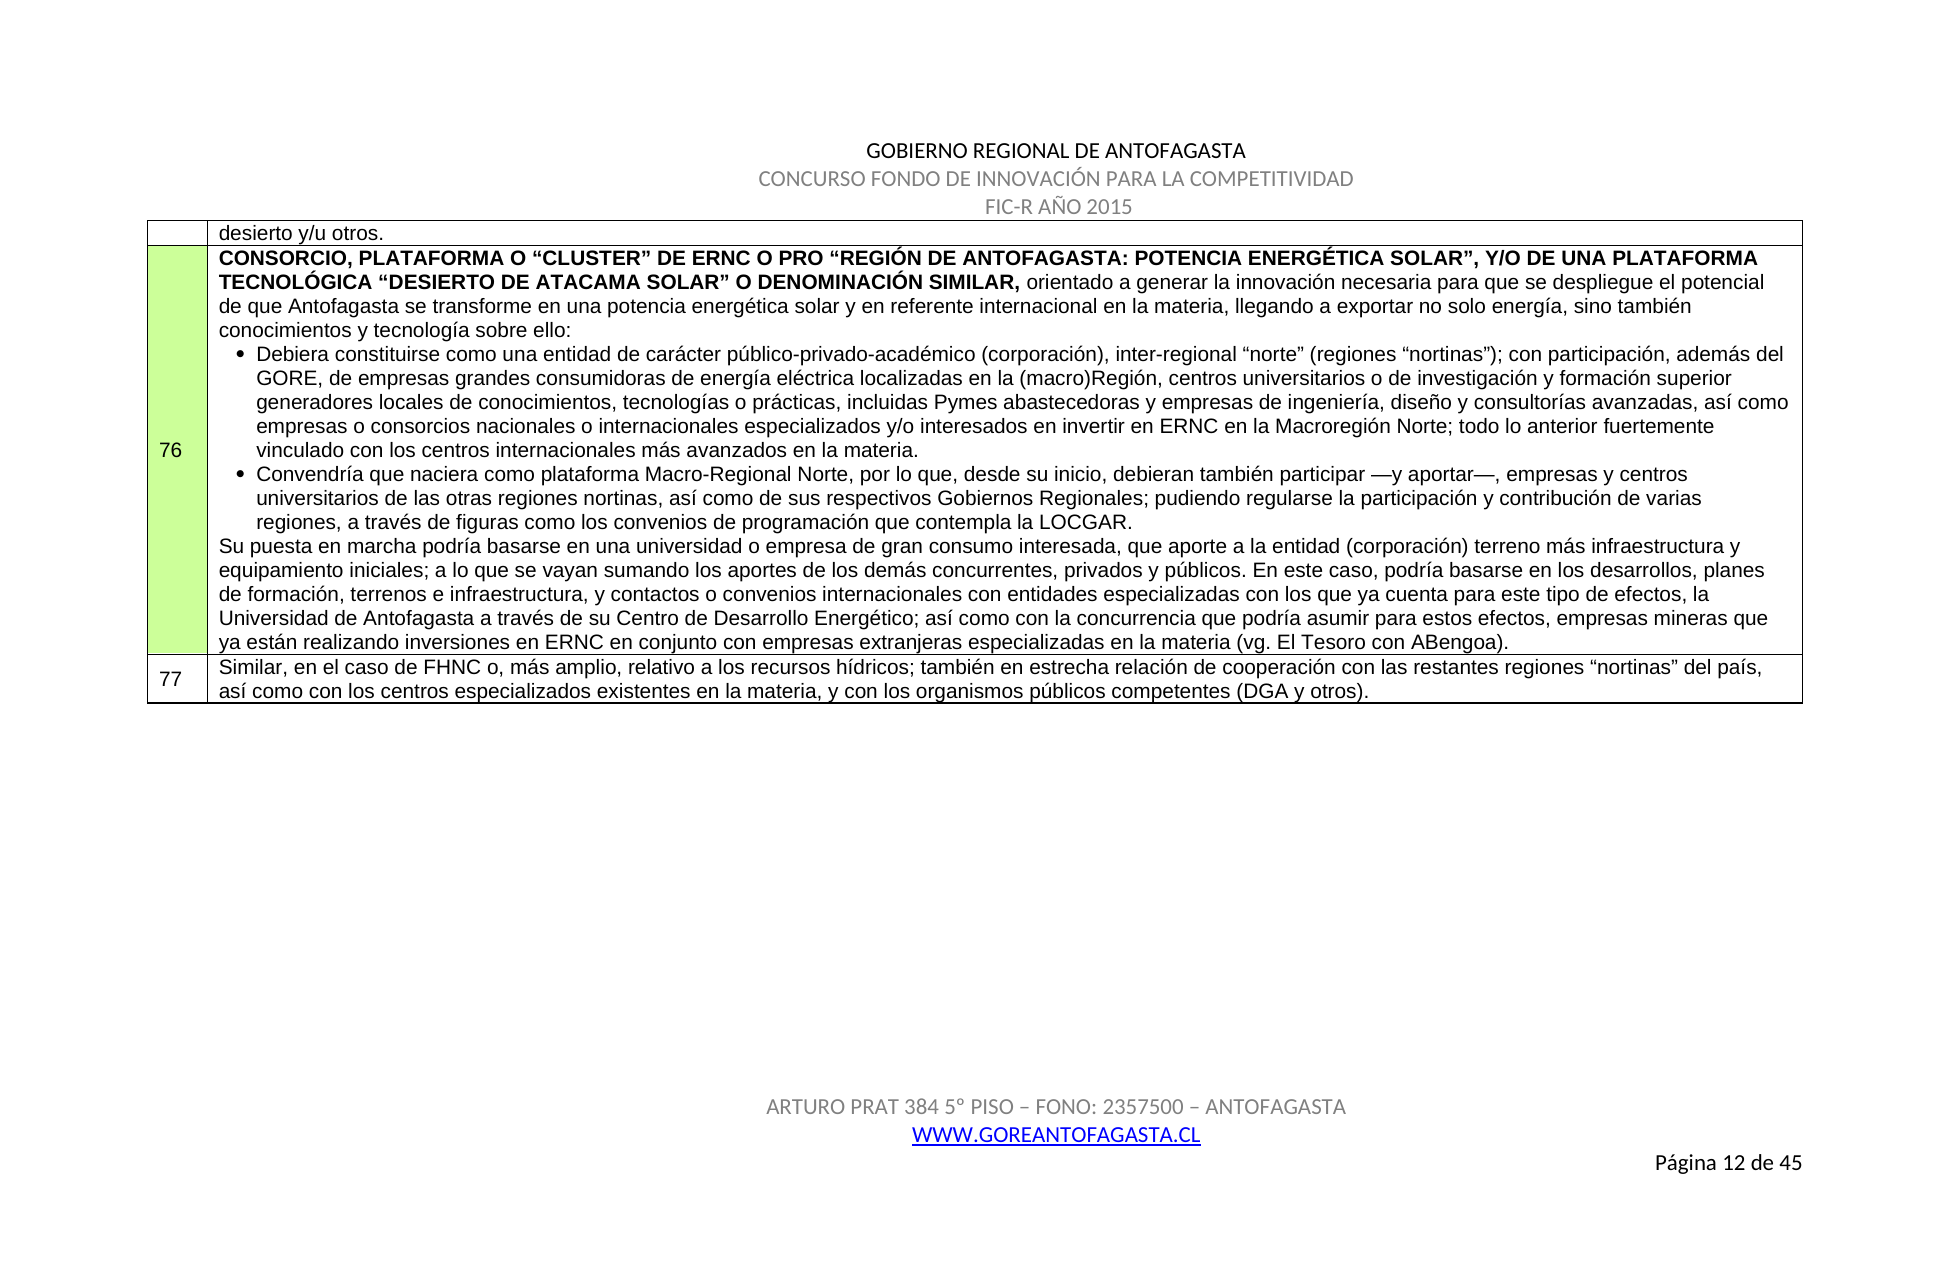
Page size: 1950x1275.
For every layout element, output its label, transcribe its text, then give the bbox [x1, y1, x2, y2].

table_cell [208, 221, 1802, 245]
table_cell 77 [148, 655, 207, 702]
table_cell Similar, en el caso de FHNC o, más amplio, relativo a los recursos hídricos; también en estrecha relación de cooperación con las restantes regiones “nortinas” del país, así como con los centros especializados existentes en la materia, y con los organismos públicos competentes (DGA y otros). [208, 655, 1802, 702]
table_cell 75 [148, 221, 207, 245]
table_cell CONSORCIO, PLATAFORMA O “CLUSTER” DE ERNC O PRO “REGIÓN DE ANTOFAGASTA: POTENCIA ENERGÉTICA SOLAR”, Y/O DE UNA PLATAFORMA TECNOLÓGICA “DESIERTO DE ATACAMA SOLAR” O DENOMINACIÓN SIMILAR, orientado a generar la innovación necesaria para que se despliegue el potencial de que Antofagasta se transforme en una potencia energética solar y en referente internacional en la materia, llegando a exportar no solo energía, sino también conocimientos y tecnología sobre ello: Debiera constituirse como una entidad de carácter público-privado-académico (corporación), inter-regional “norte” (regiones “nortinas”); con participación, además del GORE, de empresas grandes consumidoras de energía eléctrica localizadas en la (macro)Región, centros universitarios o de investigación y formación superior generadores locales de conocimientos, tecnologías o prácticas, incluidas Pymes abastecedoras y empresas de ingeniería, diseño y consultorías avanzadas, así como empresas o consorcios nacionales o internacionales especializados y/o interesados en invertir en ERNC en la Macroregión Norte; todo lo anterior fuertemente vinculado con los centros internacionales más avanzados en la materia. Convendría que naciera como plataforma Macro-Regional Norte, por lo que, desde su inicio, debieran también participar —y aportar—, empresas y centros universitarios de las otras regiones nortinas, así como de sus respectivos Gobiernos Regionales; pudiendo regularse la participación y contribución de varias regiones, a través de figuras como los convenios de programación que contempla la LOCGAR. Su puesta en marcha podría basarse en una universidad o empresa de gran consumo interesada, que aporte a la entidad (corporación) terreno más infraestructura y equipamiento iniciales; a lo que se vayan sumando los aportes de los demás concurrentes, privados y públicos. En este caso, podría basarse en los desarrollos, planes de formación, terrenos e infraestructura, y contactos o convenios internacionales con entidades especializadas con los que ya cuenta para este tipo de efectos, la Universidad de Antofagasta a través de su Centro de Desarrollo Energético; así como con la concurrencia que podría asumir para estos efectos, empresas mineras que ya están realizando inversiones en ERNC en conjunto con empresas extranjeras especializadas en la materia (vg. El Tesoro con ABengoa). [208, 246, 1802, 653]
table_cell 76 [148, 246, 207, 653]
